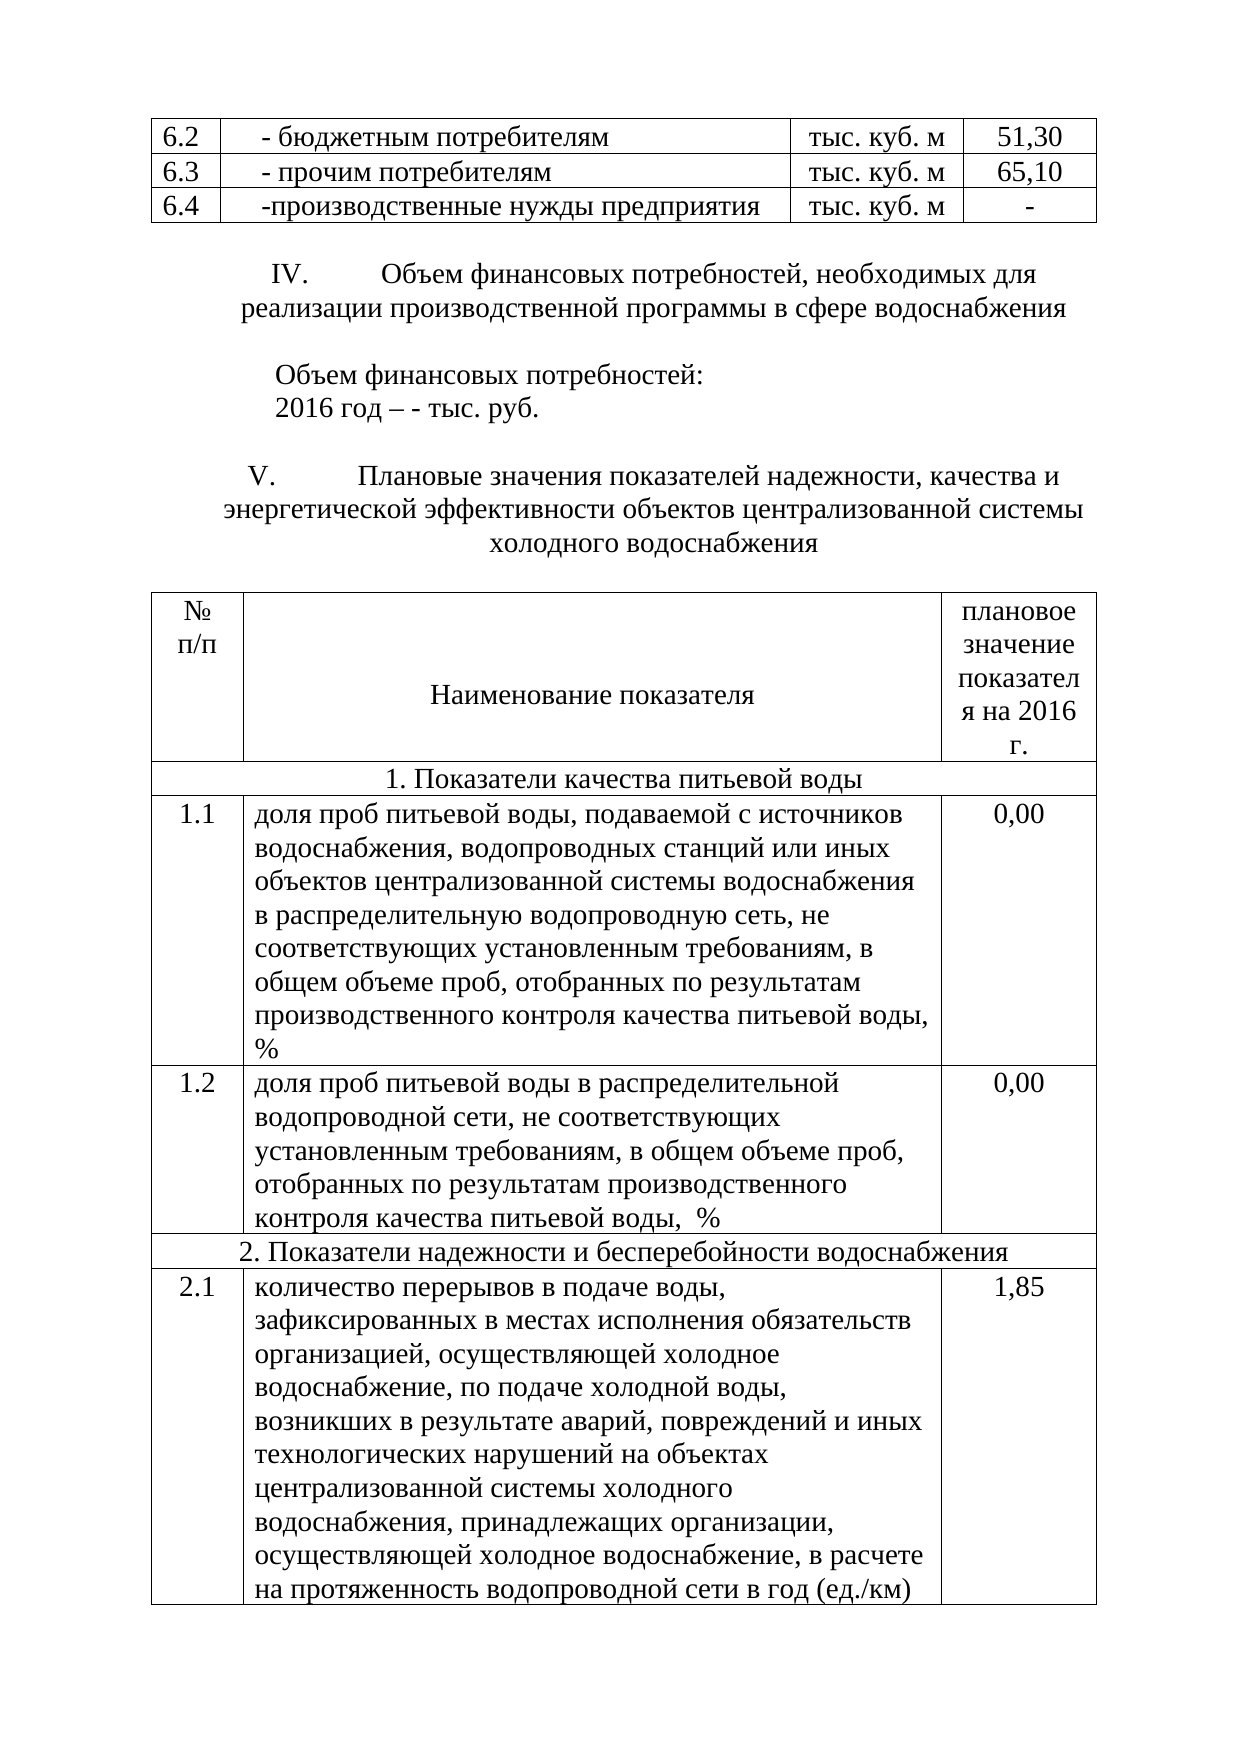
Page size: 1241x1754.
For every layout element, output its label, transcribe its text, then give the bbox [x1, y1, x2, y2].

table_header № п/п [152, 593, 243, 761]
table_cell тыс. куб. м [791, 154, 963, 187]
table_cell 6.2 [152, 119, 220, 153]
table_cell - [964, 188, 1096, 222]
table_header плановое значение показателя на 2016 г. [942, 593, 1096, 761]
table_cell 1.2 [152, 1066, 243, 1233]
table_cell 51,30 [964, 119, 1096, 153]
table_cell 2. Показатели надежности и бесперебойности водоснабжения [152, 1234, 1096, 1268]
table_cell -производственные нужды предприятия [221, 188, 790, 222]
table_cell 1. Показатели качества питьевой воды [152, 762, 1096, 795]
table_cell - бюджетным потребителям [221, 119, 790, 153]
table_cell 6.3 [152, 154, 220, 187]
table_cell 6.4 [152, 188, 220, 222]
text 2016 год – - тыс. руб. [275, 391, 1107, 424]
table_cell доля проб питьевой воды в распределительной водопроводной сети, не соответствующих установленным требованиям, в общем объеме проб, отобранных по результатам производственного контроля качества питьевой воды, % [244, 1066, 941, 1233]
text V. Плановые значения показателей надежности, качества и энергетической эффективности объектов централизованной системы холодного водоснабжения [200, 458, 1107, 558]
table_cell тыс. куб. м [791, 188, 963, 222]
table_cell - прочим потребителям [221, 154, 790, 187]
table_cell 0,00 [942, 796, 1096, 1064]
table_cell 0,00 [942, 1066, 1096, 1233]
text IV. Объем финансовых потребностей, необходимых для реализации производственной программы в сфере водоснабжения [200, 256, 1107, 323]
table_cell 65,10 [964, 154, 1096, 187]
table_cell 1,85 [942, 1269, 1096, 1604]
table_header Наименование показателя [244, 593, 941, 761]
table_cell 2.1 [152, 1269, 243, 1604]
table_cell доля проб питьевой воды, подаваемой с источников водоснабжения, водопроводных станций или иных объектов централизованной системы водоснабжения в распределительную водопроводную сеть, не соответствующих установленным требованиям, в общем объеме проб, отобранных по результатам производственного контроля качества питьевой воды, % [244, 796, 941, 1064]
table_cell тыс. куб. м [791, 119, 963, 153]
table_cell количество перерывов в подаче воды, зафиксированных в местах исполнения обязательств организацией, осуществляющей холодное водоснабжение, по подаче холодной воды, возникших в результате аварий, повреждений и иных технологических нарушений на объектах централизованной системы холодного водоснабжения, принадлежащих организации, осуществляющей холодное водоснабжение, в расчете на протяженность водопроводной сети в год (ед./км) [244, 1269, 941, 1604]
text Объем финансовых потребностей: [275, 357, 1107, 391]
table_cell 1.1 [152, 796, 243, 1064]
